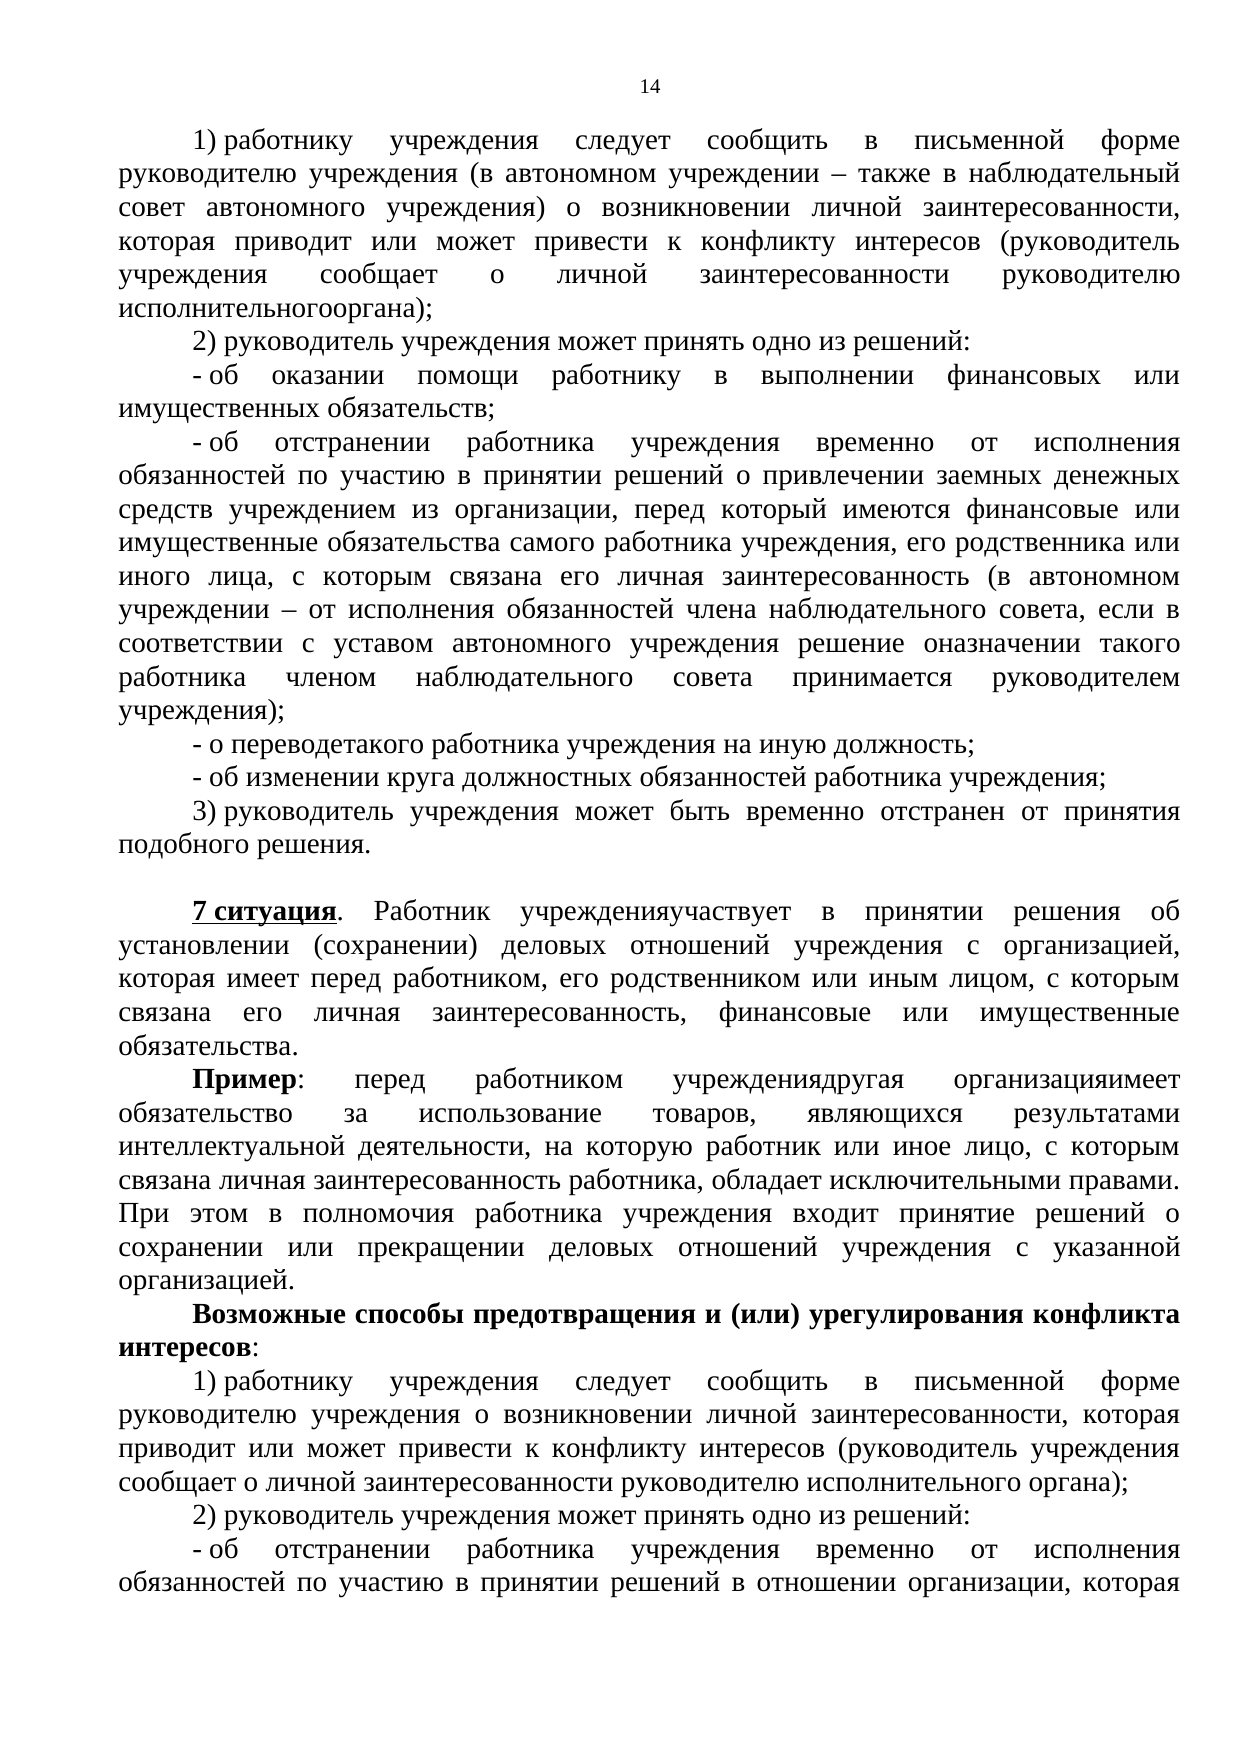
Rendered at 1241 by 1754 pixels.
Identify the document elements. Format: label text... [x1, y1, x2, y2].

text - об изменении круга должностных обязанностей работника учреждения; [118, 759, 1181, 793]
text 7 ситуация. Работник учрежденияучаствует в принятии решения об установлении (сохранении) деловых отношений учреждения с организацией, которая имеет перед работником, его родственником или иным лицом, с которым связана его личная заинтересованность, финансовые или имущественные обязательства. [118, 893, 1181, 1061]
text Пример: перед работником учреждениядругая организацияимеет обязательство за использование товаров, являющихся результатами интеллектуальной деятельности, на которую работник или иное лицо, с которым связана личная заинтересованность работника, обладает исключительными правами. При этом в полномочия работника учреждения входит принятие решений о сохранении или прекращении деловых отношений учреждения с указанной организацией. [118, 1061, 1181, 1296]
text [118, 1531, 1181, 1598]
text - об оказании помощи работнику в выполнении финансовых или имущественных обязательств; [118, 357, 1181, 424]
text 2) руководитель учреждения может принять одно из решений: [118, 323, 1181, 357]
text 3) руководитель учреждения может быть временно отстранен от принятия подобного решения. [118, 793, 1181, 860]
text 1) работнику учреждения следует сообщить в письменной форме руководителю учреждения о возникновении личной заинтересованности, которая приводит или может привести к конфликту интересов (руководитель учреждения сообщает о личной заинтересованности руководителю исполнительного органа); [118, 1363, 1181, 1497]
text Возможные способы предотвращения и (или) урегулирования конфликта интересов: [118, 1296, 1181, 1363]
text - о переводетакого работника учреждения на иную должность; [118, 726, 1181, 759]
text 1) работнику учреждения следует сообщить в письменной форме руководителю учреждения (в автономном учреждении – также в наблюдательный совет автономного учреждения) о возникновении личной заинтересованности, которая приводит или может привести к конфликту интересов (руководитель учреждения сообщает о личной заинтересованности руководителю исполнительногооргана); [118, 122, 1181, 323]
text 2) руководитель учреждения может принять одно из решений: [118, 1497, 1181, 1531]
text - об отстранении работника учреждения временно от исполнения обязанностей по участию в принятии решений о привлечении заемных денежных средств учреждением из организации, перед который имеются финансовые или имущественные обязательства самого работника учреждения, его родственника или иного лица, с которым связана его личная заинтересованность (в автономном учреждении – от исполнения обязанностей члена наблюдательного совета, если в соответствии с уставом автономного учреждения решение оназначении такого работника членом наблюдательного совета принимается руководителем учреждения); [118, 424, 1181, 726]
